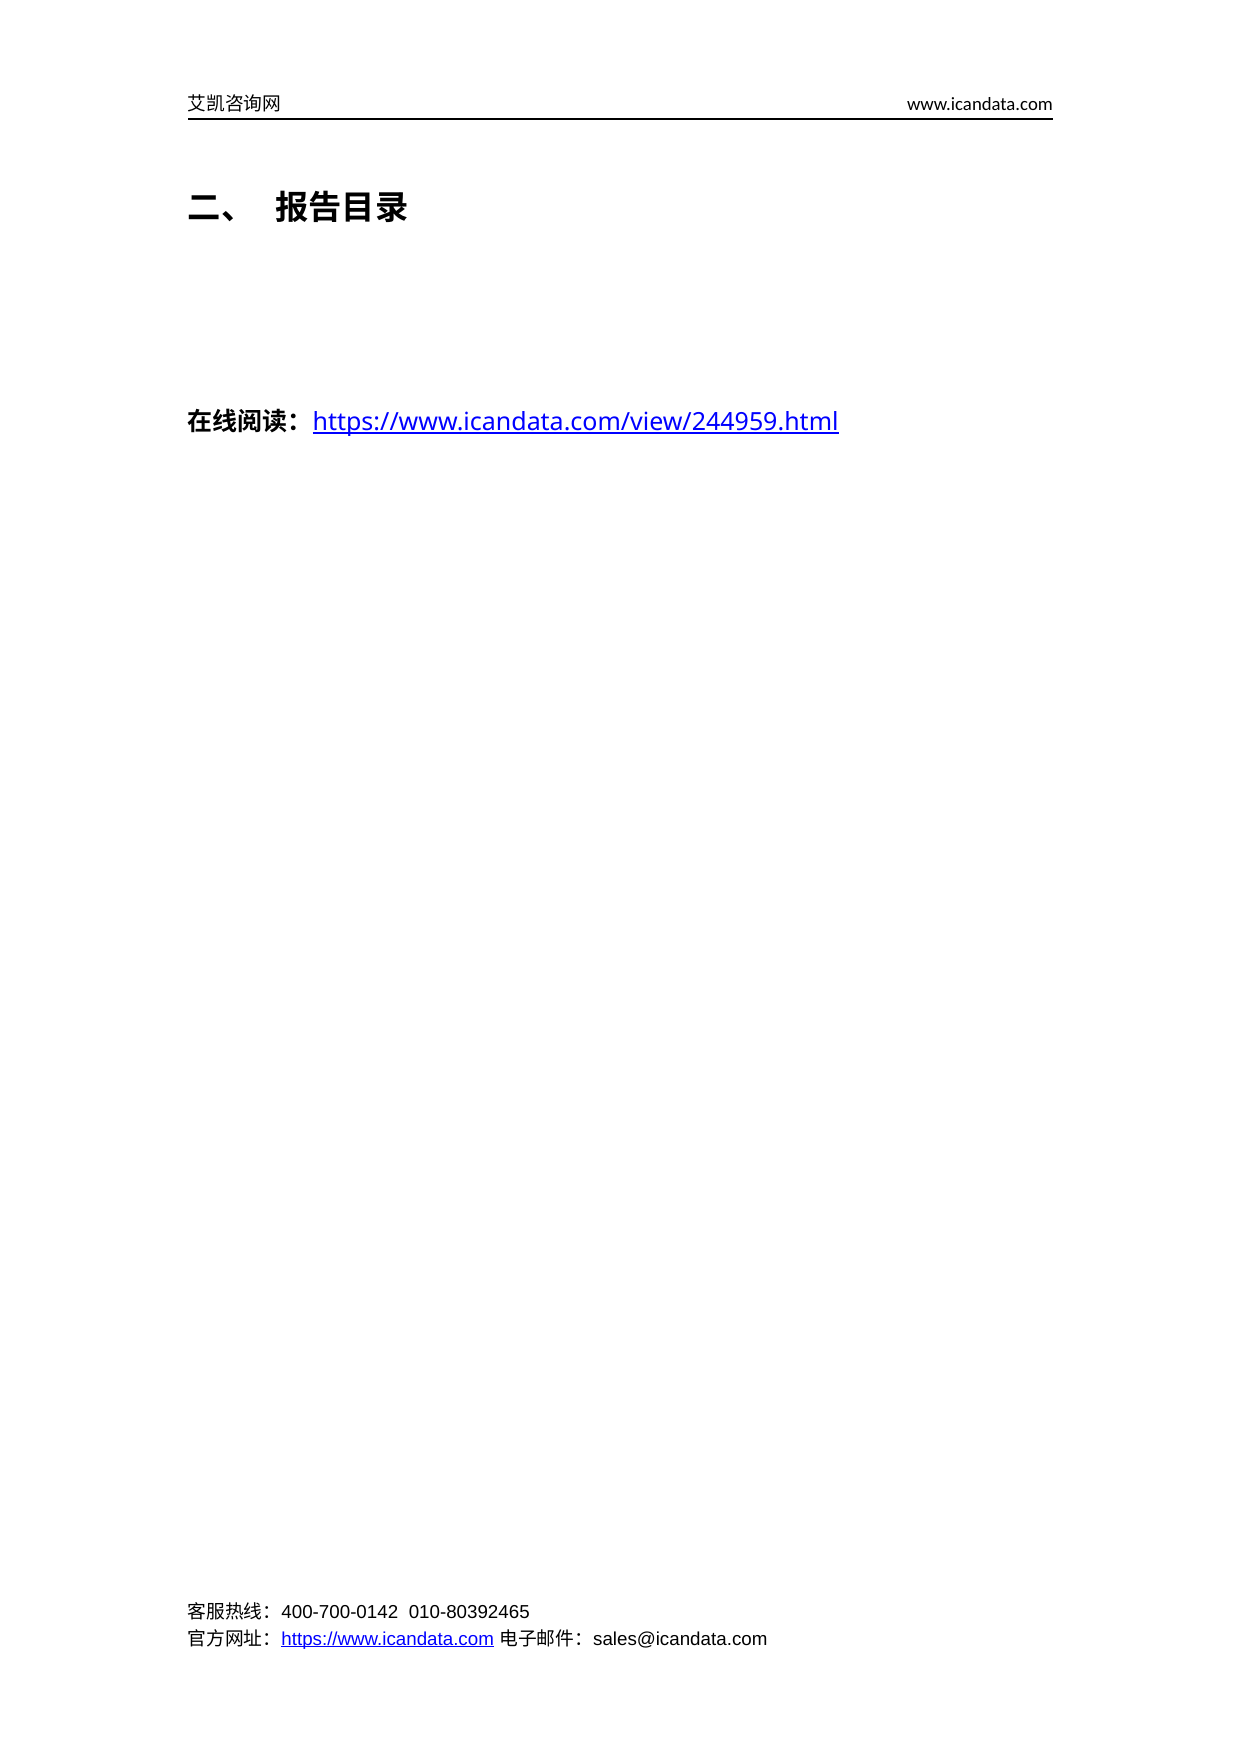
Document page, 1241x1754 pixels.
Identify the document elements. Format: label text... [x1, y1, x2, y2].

text 在线阅读：https://www.icandata.com/view/244959.html [187, 387, 1053, 452]
subtitle 报告目录 [187, 172, 1053, 237]
